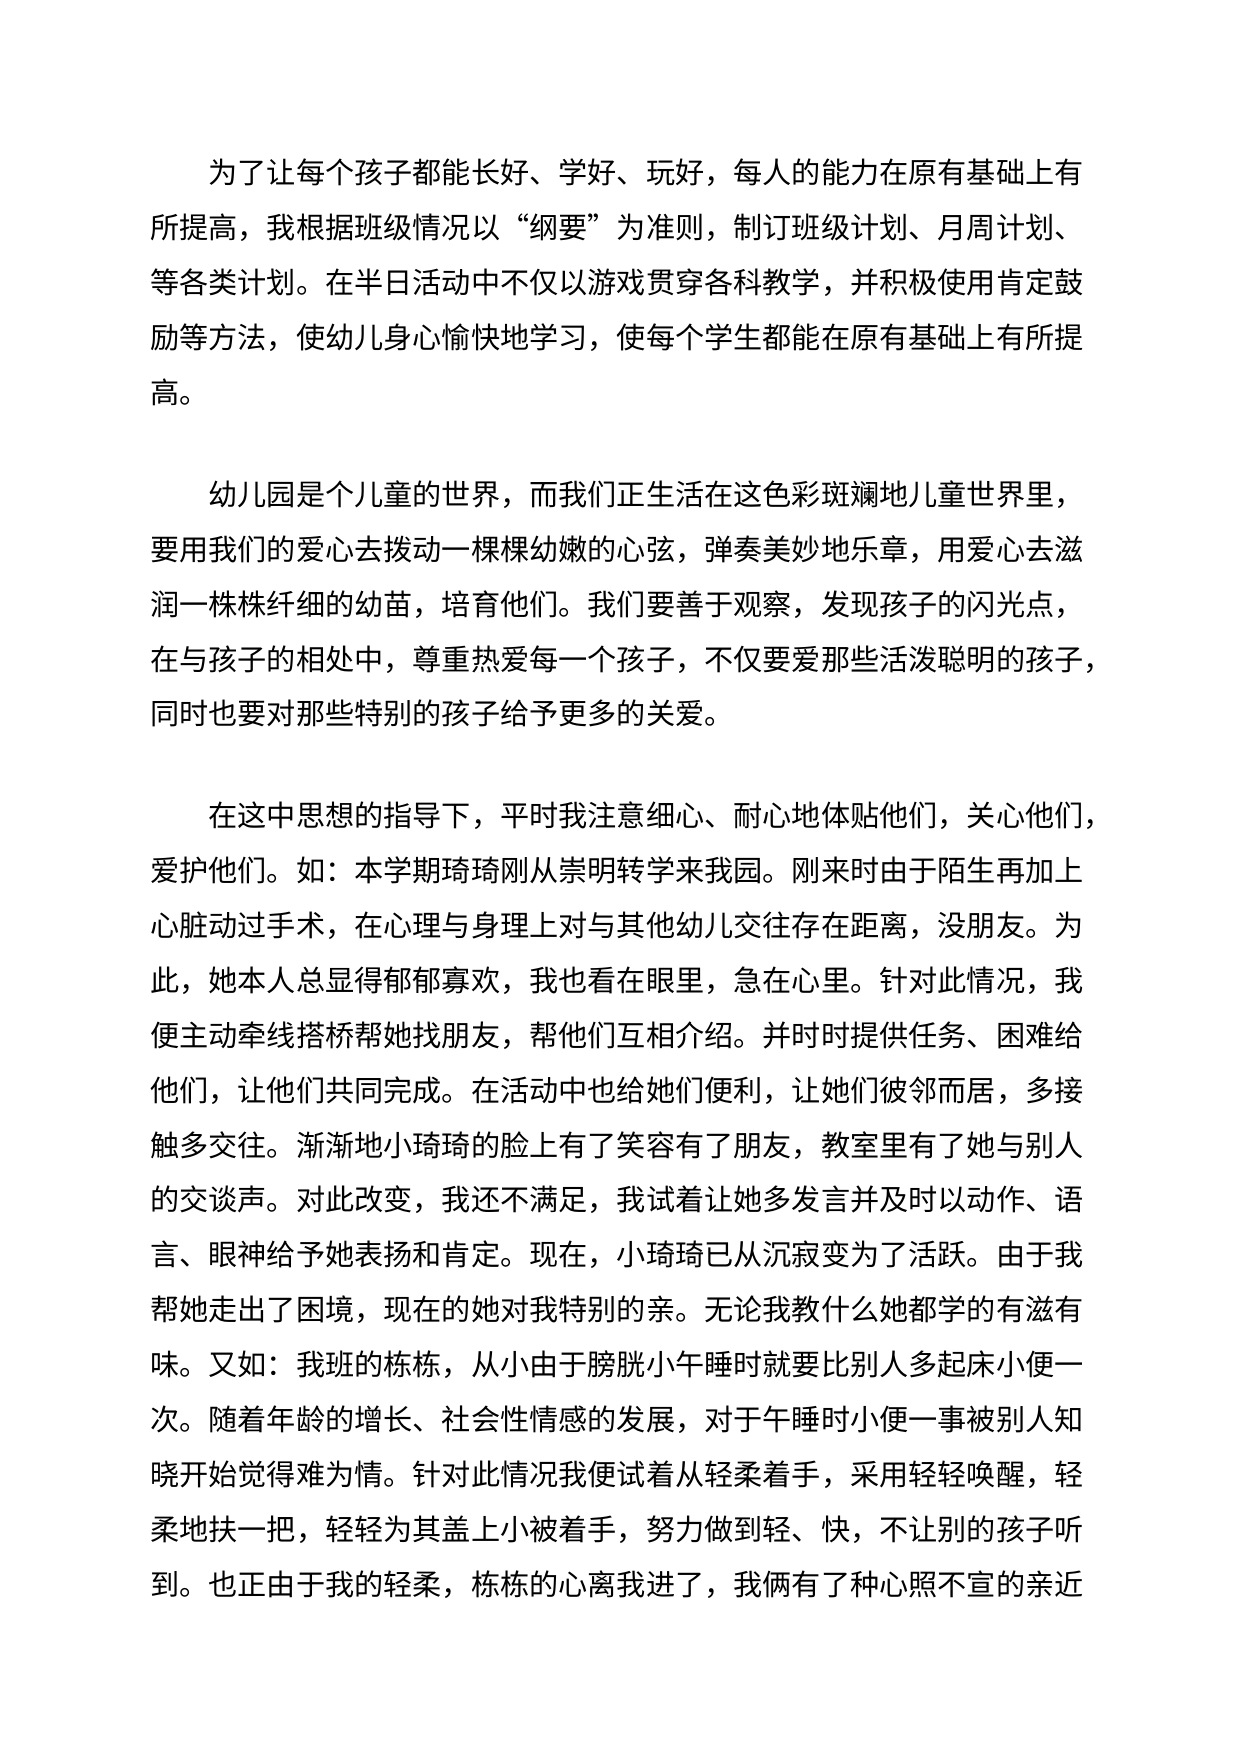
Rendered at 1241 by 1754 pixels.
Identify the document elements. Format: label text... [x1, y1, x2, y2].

text 幼儿园是个儿童的世界，而我们正生活在这色彩斑斓地儿童世界里，要用我们的爱心去拨动一棵棵幼嫩的心弦，弹奏美妙地乐章，用爱心去滋润一株株纤细的幼苗，培育他们。我们要善于观察，发现孩子的闪光点，在与孩子的相处中，尊重热爱每一个孩子，不仅要爱那些活泼聪明的孩子，同时也要对那些特别的孩子给予更多的关爱。 [150, 471, 1090, 733]
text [150, 793, 1090, 1603]
text 为了让每个孩子都能长好、学好、玩好，每人的能力在原有基础上有所提高，我根据班级情况以“纲要”为准则，制订班级计划、月周计划、等各类计划。在半日活动中不仅以游戏贯穿各科教学，并积极使用肯定鼓励等方法，使幼儿身心愉快地学习，使每个学生都能在原有基础上有所提高。 [150, 150, 1090, 412]
